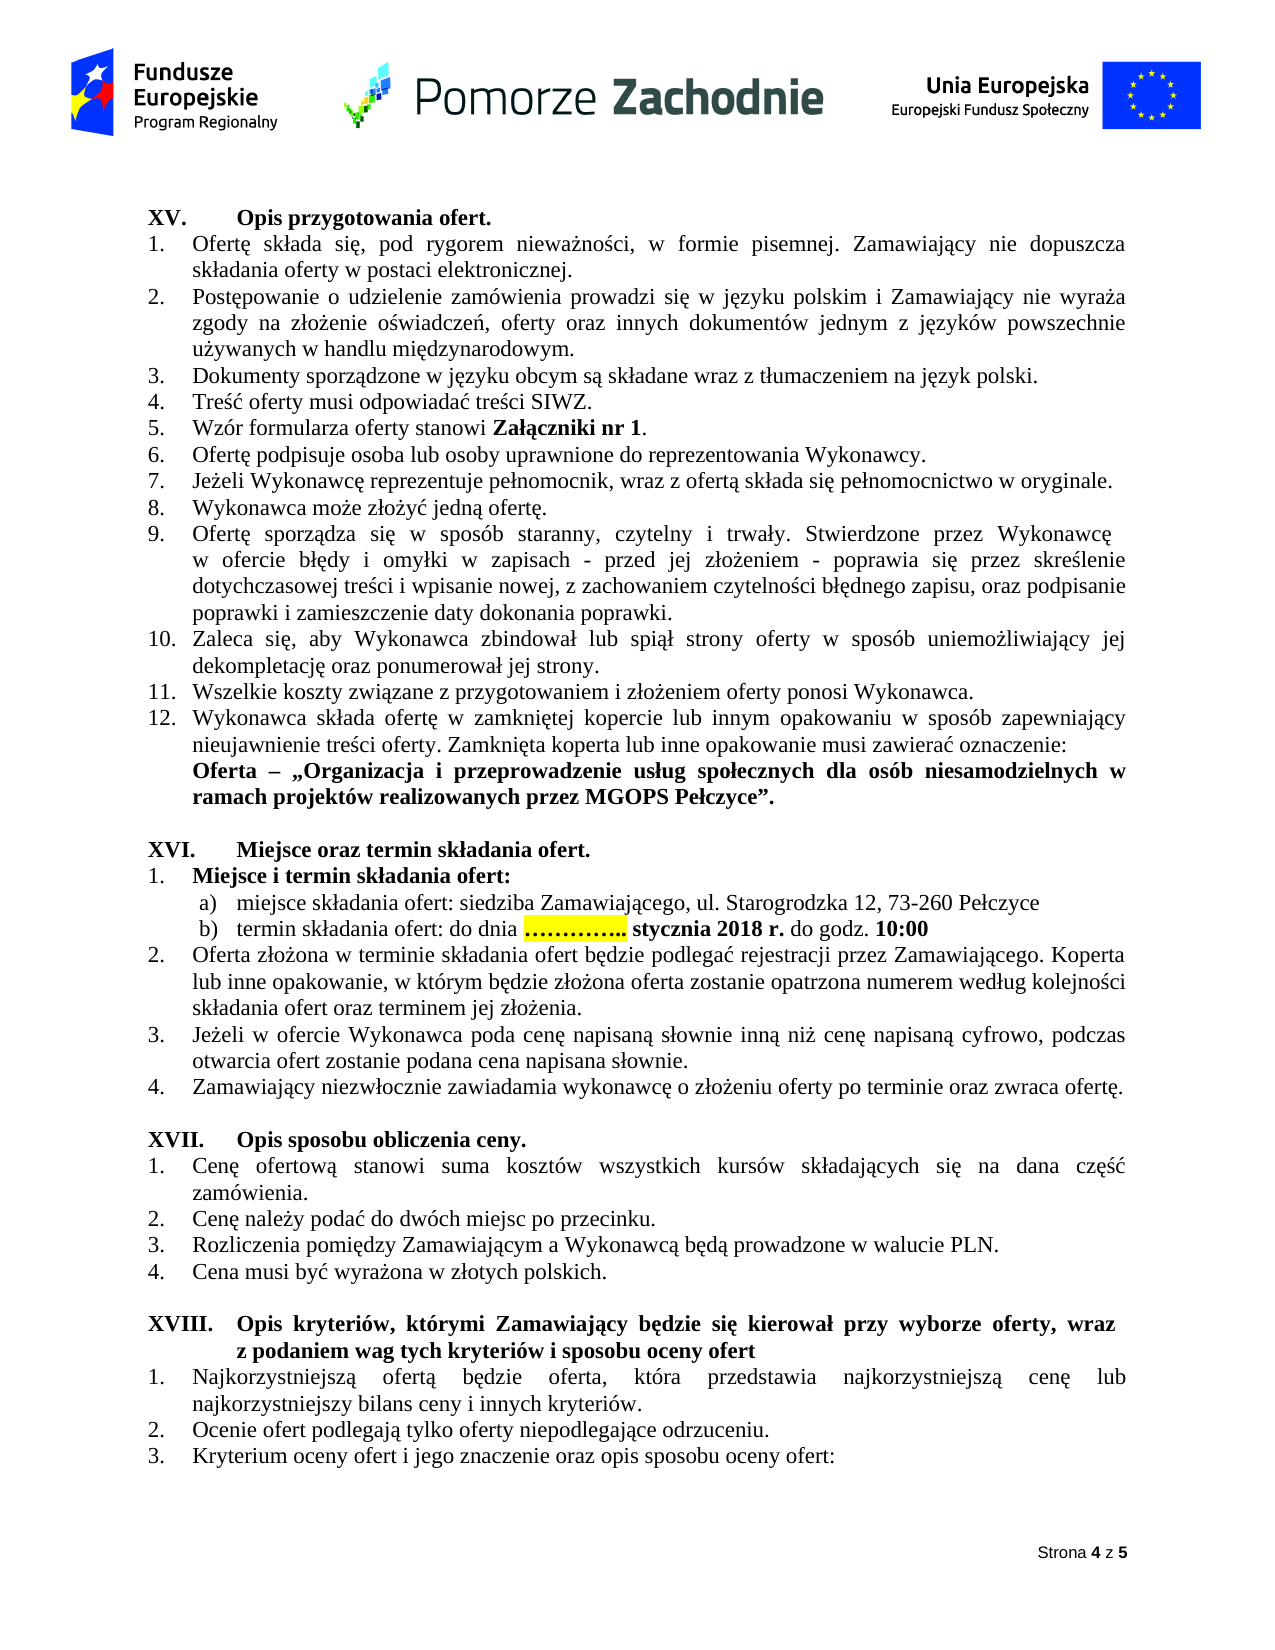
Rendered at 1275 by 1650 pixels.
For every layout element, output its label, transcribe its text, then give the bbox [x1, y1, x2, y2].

list Jeżeli Wykonawcę reprezentuje pełnomocnik, wraz z ofertą składa się pełnomocnictwo w oryginale. [148, 467, 1127, 493]
picture [71, 48, 1201, 136]
list Treść oferty musi odpowiadać treści SIWZ. [148, 388, 1127, 414]
list Opis kryteriów, którymi Zamawiający będzie się kierował przy wyborze oferty, wraz z podaniem wag tych kryteriów i sposobu oceny ofert [148, 1311, 1127, 1363]
list Miejsce oraz termin składania ofert. [148, 836, 1127, 862]
list Ofertę podpisuje osoba lub osoby uprawnione do reprezentowania Wykonawcy. [148, 441, 1127, 467]
list termin składania ofert: do dnia ………….. stycznia 2018 r. do godz. 10:00 [627, 915, 1127, 942]
text Oferta – „Organizacja i przeprowadzenie usług społecznych dla osób niesamodzielnych w ramach projektów realizowanych przez MGOPS Pełczyce”. [192, 757, 1127, 810]
list Postępowanie o udzielenie zamówienia prowadzi się w języku polskim i Zamawiający nie wyraża zgody na złożenie oświadczeń, oferty oraz innych dokumentów jednym z języków powszechnie używanych w handlu międzynarodowym. [148, 283, 1127, 362]
subtitle Opis przygotowania ofert. [148, 204, 1182, 230]
list Wykonawca może złożyć jedną ofertę. [148, 493, 1127, 520]
list Ofertę składa się, pod rygorem nieważności, w formie pisemnej. Zamawiający nie dopuszcza składania oferty w postaci elektronicznej. [148, 230, 1127, 283]
list Zaleca się, aby Wykonawca zbindował lub spiął strony oferty w sposób uniemożliwiający jej dekompletację oraz ponumerował jej strony. [148, 625, 1127, 678]
list Najkorzystniejszą ofertą będzie oferta, która przedstawia najkorzystniejszą cenę lub najkorzystniejszy bilans ceny i innych kryteriów. [148, 1363, 1127, 1416]
list Cenę ofertową stanowi suma kosztów wszystkich kursów składających się na dana część zamówienia. [148, 1152, 1127, 1205]
list Wszelkie koszty związane z przygotowaniem i złożeniem oferty ponosi Wykonawca. [148, 678, 1127, 704]
list Miejsce i termin składania ofert: [148, 862, 1127, 889]
list Cena musi być wyrażona w złotych polskich. [148, 1258, 1127, 1284]
list Jeżeli w ofercie Wykonawca poda cenę napisaną słownie inną niż cenę napisaną cyfrowo, podczas otwarcia ofert zostanie podana cena napisana słownie. [148, 1021, 1127, 1073]
list Wykonawca składa ofertę w zamkniętej kopercie lub innym opakowaniu w sposób zapewniający nieujawnienie treści oferty. Zamknięta koperta lub inne opakowanie musi zawierać oznaczenie: [148, 704, 1127, 757]
list Ocenie ofert podlegają tylko oferty niepodlegające odrzuceniu. [148, 1416, 1127, 1442]
list miejsce składania ofert: siedziba Zamawiającego, ul. Starogrodzka 12, 73-260 Pełczyce [199, 889, 1127, 915]
list Wzór formularza oferty stanowi Załączniki nr 1. [148, 414, 1127, 441]
list Zamawiający niezwłocznie zawiadamia wykonawcę o złożeniu oferty po terminie oraz zwraca ofertę. [148, 1073, 1127, 1100]
list Opis sposobu obliczenia ceny. [148, 1126, 1127, 1152]
list Kryterium oceny ofert i jego znaczenie oraz opis sposobu oceny ofert: [148, 1442, 1127, 1469]
list Cenę należy podać do dwóch miejsc po przecinku. [148, 1205, 1127, 1231]
list Oferta złożona w terminie składania ofert będzie podlegać rejestracji przez Zamawiającego. Koperta lub inne opakowanie, w którym będzie złożona oferta zostanie opatrzona numerem według kolejności składania ofert oraz terminem jej złożenia. [148, 942, 1127, 1021]
list termin składania ofert: do dnia ………….. stycznia 2018 r. do godz. 10:00 [199, 915, 524, 942]
list Dokumenty sporządzone w języku obcym są składane wraz z tłumaczeniem na język polski. [148, 362, 1127, 388]
list Ofertę sporządza się w sposób staranny, czytelny i trwały. Stwierdzone przez Wykonawcę w ofercie błędy i omyłki w zapisach - przed jej złożeniem - poprawia się przez skreślenie dotychczasowej treści i wpisanie nowej, z zachowaniem czytelności błędnego zapisu, oraz podpisanie poprawki i zamieszczenie daty dokonania poprawki. [148, 520, 1127, 625]
list Rozliczenia pomiędzy Zamawiającym a Wykonawcą będą prowadzone w walucie PLN. [148, 1231, 1127, 1258]
